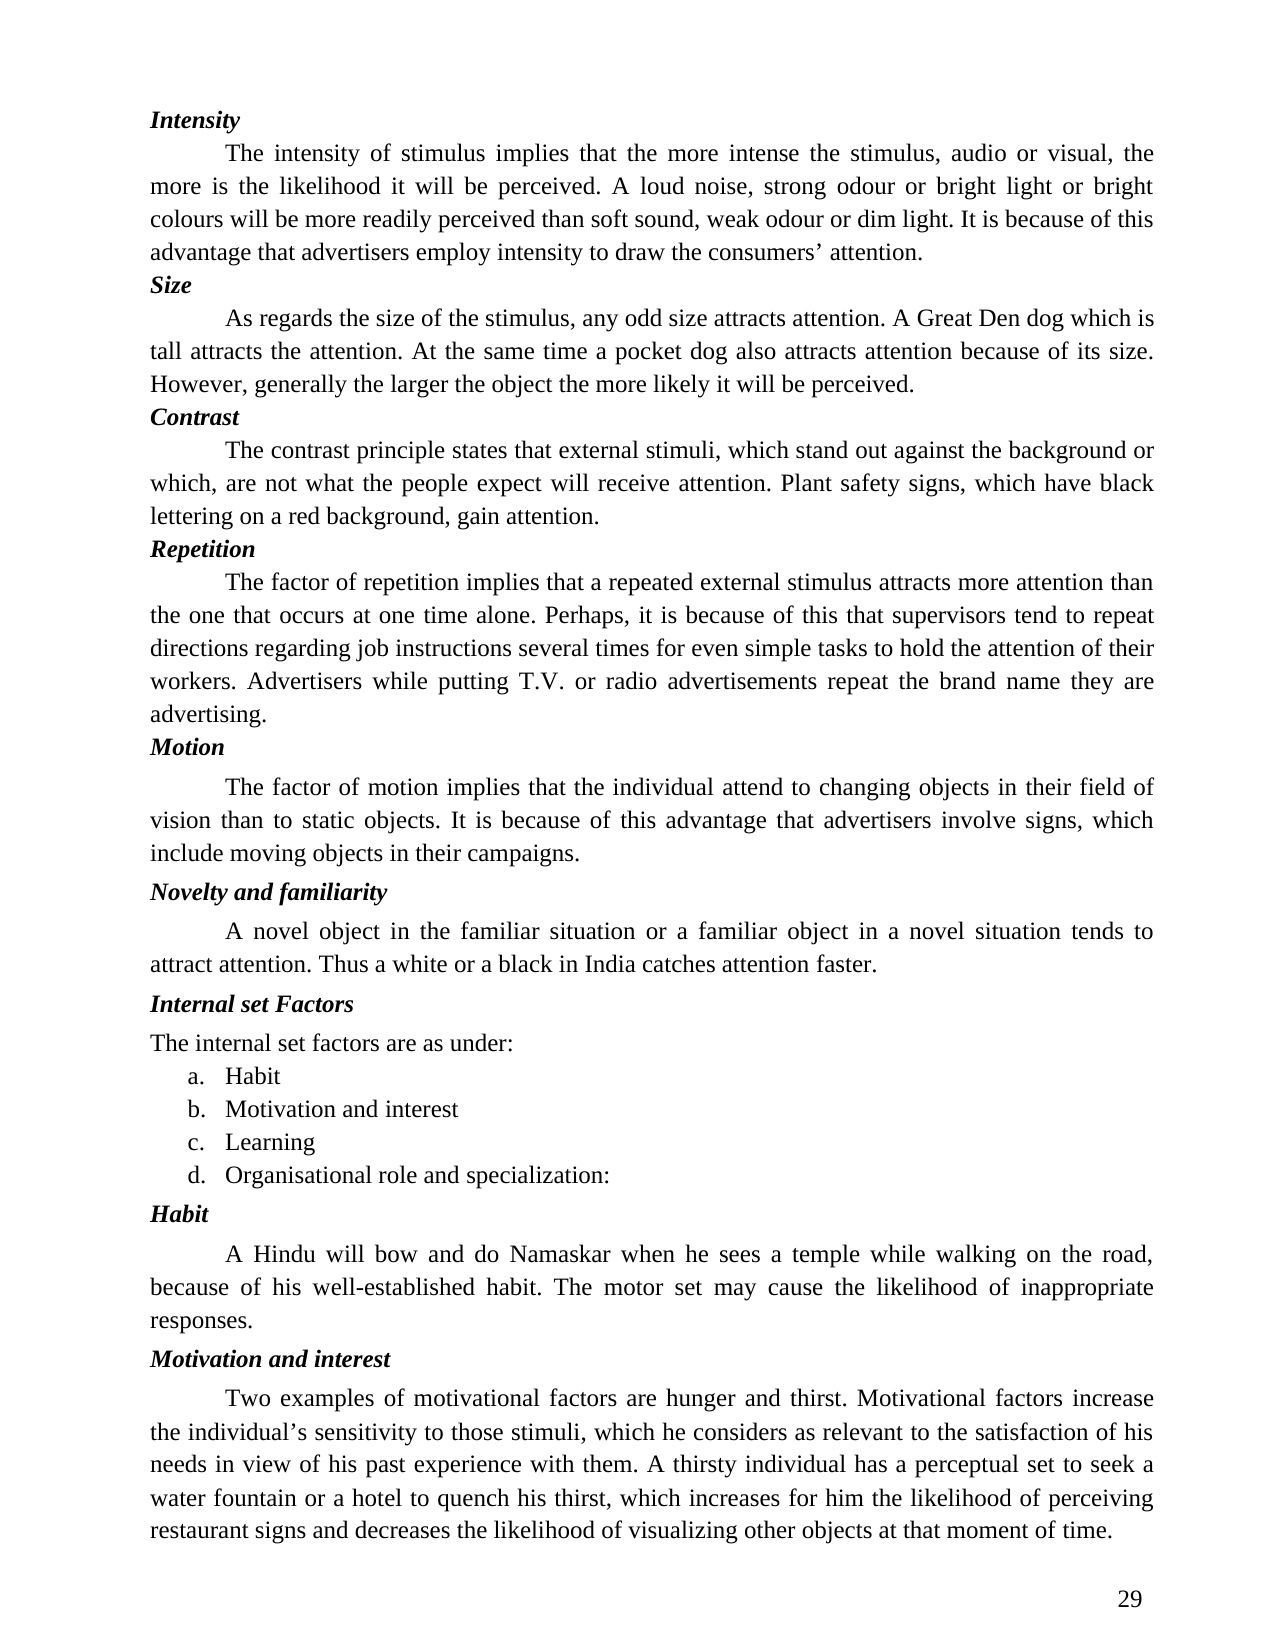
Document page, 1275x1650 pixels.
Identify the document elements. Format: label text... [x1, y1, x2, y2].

list Motivation and interest [187, 1094, 1196, 1123]
subtitle Intensity [150, 105, 1196, 134]
subtitle Internal set Factors [150, 989, 1196, 1017]
text A novel object in the familiar situation or a familiar object in a novel situation tends to attract attention. Thus a white or a black in India catches attention faster. [150, 916, 1155, 978]
subtitle Size [150, 270, 1196, 299]
list Organisational role and specialization: [187, 1160, 1196, 1189]
subtitle Motivation and interest [150, 1344, 1196, 1373]
text The contrast principle states that external stimuli, which stand out against the background or which, are not what the people expect will receive attention. Plant safety signs, which have black lettering on a red background, gain attention. [150, 435, 1155, 530]
list Learning [187, 1127, 1196, 1156]
text A Hindu will bow and do Namaskar when he sees a temple while walking on the road, because of his well-established habit. The motor set may cause the likelihood of inappropriate responses. [150, 1239, 1155, 1334]
text The factor of repetition implies that a repeated external stimulus attracts more attention than the one that occurs at one time alone. Perhaps, it is because of this that supervisors tend to repeat directions regarding job instructions several times for even simple tasks to hold the attention of their workers. Advertisers while putting T.V. or radio advertisements repeat the brand name they are advertising. [150, 567, 1155, 728]
text As regards the size of the stimulus, any odd size attracts attention. A Great Den dog which is tall attracts the attention. At the same time a pocket dog also attracts attention because of its size. However, generally the larger the object the more likely it will be perceived. [150, 303, 1155, 398]
subtitle Motion [150, 732, 1196, 761]
subtitle Repetition [150, 534, 1196, 563]
text The internal set factors are as under: [150, 1028, 1196, 1057]
text The factor of motion implies that the individual attend to changing objects in their field of vision than to static objects. It is because of this advantage that advertisers involve signs, which include moving objects in their campaigns. [150, 772, 1155, 867]
list Habit [187, 1061, 1196, 1090]
text The intensity of stimulus implies that the more intense the stimulus, audio or visual, the more is the likelihood it will be perceived. A loud noise, strong odour or bright light or bright colours will be more readily perceived than soft sound, weak odour or dim light. It is because of this advantage that advertisers employ intensity to draw the consumers’ attention. [150, 138, 1156, 266]
subtitle Contrast [150, 402, 1196, 431]
subtitle Habit [150, 1199, 1196, 1228]
text Two examples of motivational factors are hunger and thirst. Motivational factors increase the individual’s sensitivity to those stimuli, which he considers as relevant to the satisfaction of his needs in view of his past experience with them. A thirsty individual has a perceptual set to seek a water fountain or a hotel to quench his thirst, which increases for him the likelihood of perceiving restaurant signs and decreases the likelihood of visualizing other objects at that moment of time. [150, 1383, 1155, 1544]
subtitle Novelty and familiarity [150, 877, 1196, 906]
